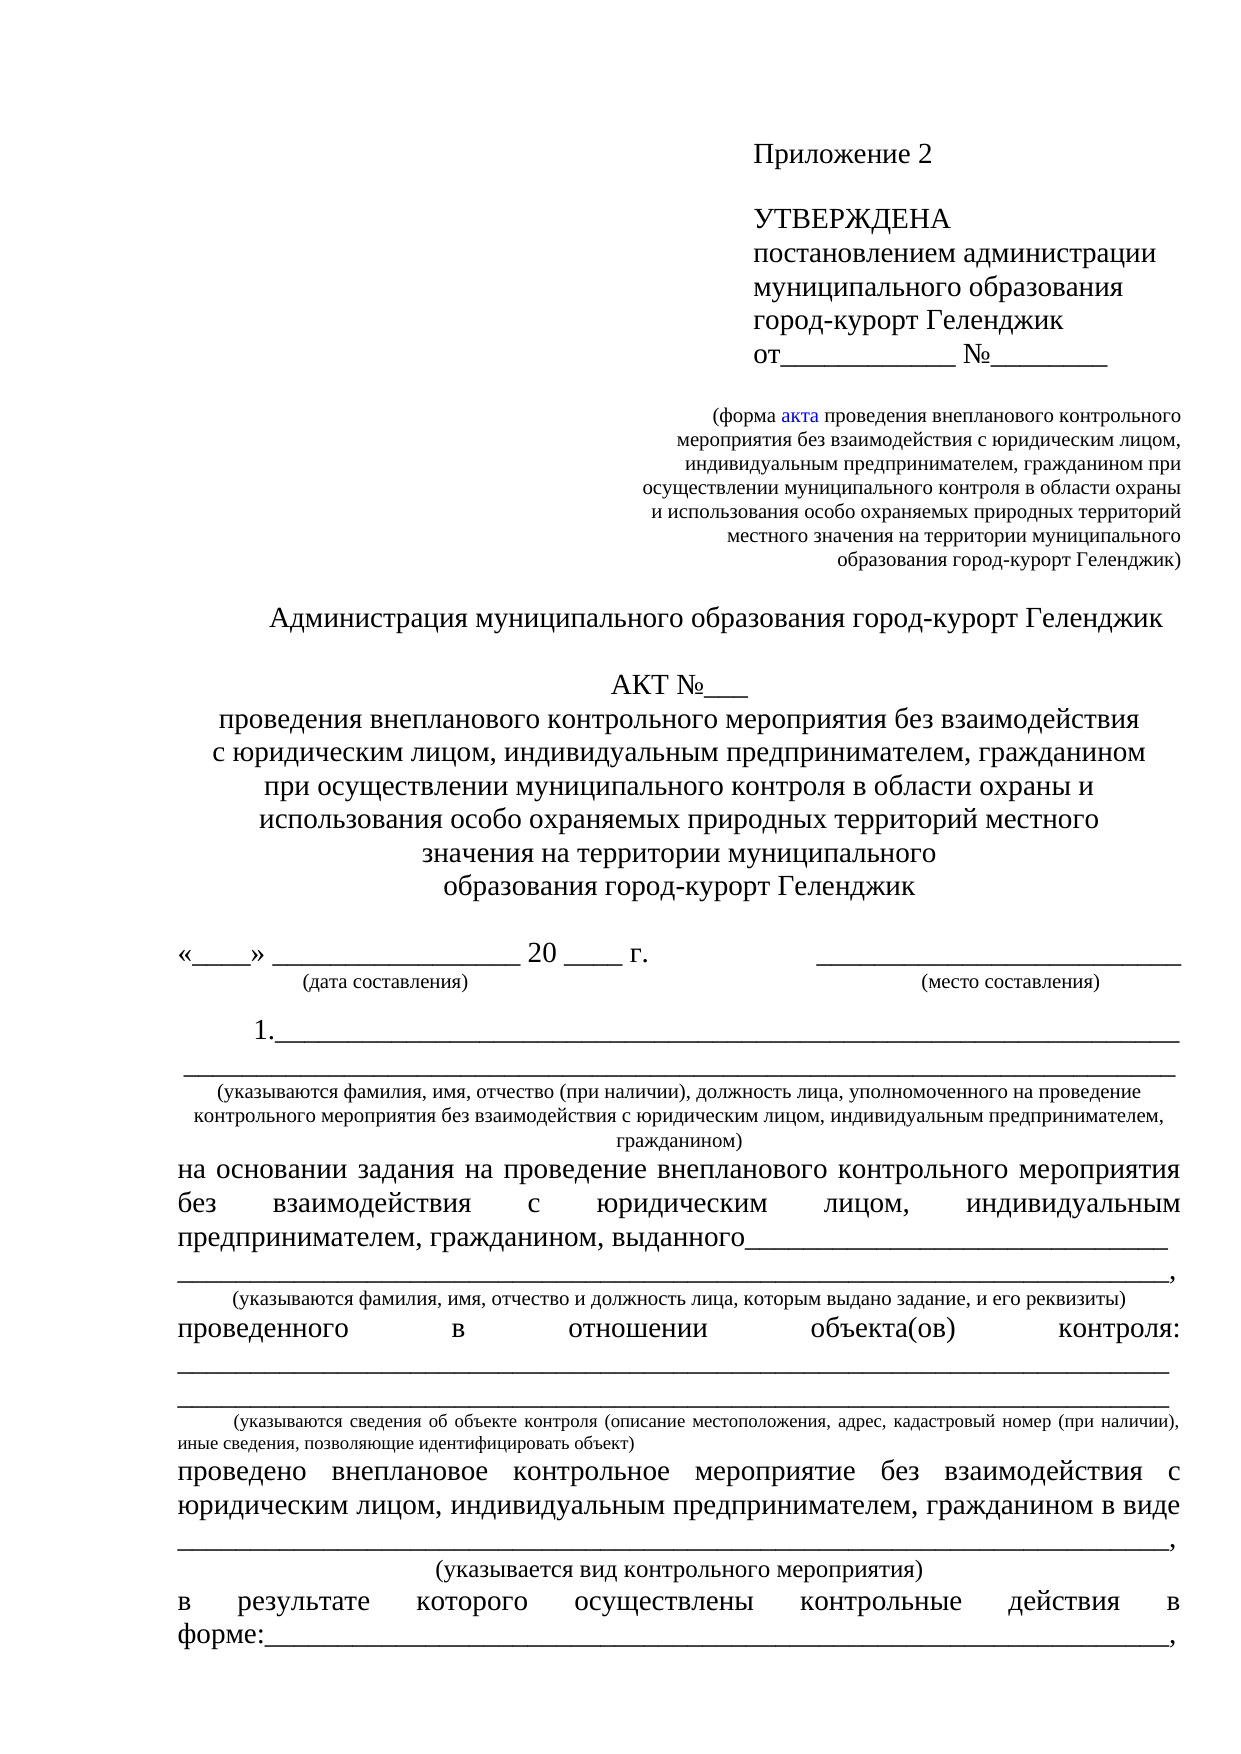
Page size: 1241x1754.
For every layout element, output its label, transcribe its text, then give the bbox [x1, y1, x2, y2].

text мероприятия без взаимодействия с юридическим лицом, [177, 427, 1181, 451]
text проведено внеплановое контрольное мероприятие без взаимодействия с юридическим лицом, индивидуальным предпринимателем, гражданином в виде ____________________________________________________________________, [177, 1453, 1181, 1554]
text Приложение 2 [177, 143, 1181, 168]
text в результате которого осуществлены контрольные действия в форме:______________________________________________________________, [177, 1583, 1181, 1650]
text местного значения на территории муниципального [177, 523, 1181, 547]
text (указываются фамилия, имя, отчество (при наличии), должность лица, уполномоченного на проведение контрольного мероприятия без взаимодействия с юридическим лицом, индивидуальным предпринимателем, гражданином) [177, 1079, 1181, 1152]
text муниципального образования [177, 269, 1181, 302]
text (форма акта проведения внепланового контрольного [177, 403, 1181, 427]
text Администрация муниципального образования город-курорт Геленджик [177, 600, 1181, 634]
text проведения внепланового контрольного мероприятия без взаимодействия [177, 701, 1181, 734]
text постановлением администрации [177, 235, 1181, 269]
text город-курорт Геленджик [177, 302, 1181, 336]
text (указываются сведения об объекте контроля (описание местоположения, адрес, кадастровый номер (при наличии), иные сведения, позволяющие идентифицировать объект) [177, 1410, 1181, 1453]
text проведенного в отношении объекта(ов) контроля: ________________________________________________________________________________________________________________________________________ [177, 1310, 1181, 1410]
text с юридическим лицом, индивидуальным предпринимателем, гражданином [177, 734, 1181, 768]
text на основании задания на проведение внепланового контрольного мероприятия без взаимодействия с юридическим лицом, индивидуальным предпринимателем, гражданином, выданного_____________________________ [177, 1152, 1181, 1252]
text значения на территории муниципального [177, 835, 1181, 868]
text от____________ №________ [177, 336, 1181, 369]
text образования город-курорт Геленджик [177, 868, 1181, 902]
text 1.__________________________________________________________________________________________________________________________________ [177, 1012, 1181, 1079]
text «____» _________________ 20 ____ г. _________________________ [177, 936, 1181, 969]
text образования город-курорт Геленджик) [177, 547, 1181, 571]
text (дата составления) (место составления) [177, 969, 1181, 993]
text ____________________________________________________________________, [177, 1252, 1181, 1286]
text осуществлении муниципального контроля в области охраны [177, 475, 1181, 499]
text (указываются фамилия, имя, отчество и должность лица, которым выдано задание, и его реквизиты) [177, 1286, 1181, 1310]
text УТВЕРЖДЕНА [177, 202, 1181, 235]
text (указывается вид контрольного мероприятия) [177, 1554, 1181, 1583]
text и использования особо охраняемых природных территорий [177, 499, 1181, 523]
text индивидуальным предпринимателем, гражданином при [177, 451, 1181, 475]
text АКТ №___ [177, 667, 1181, 701]
text при осуществлении муниципального контроля в области охраны и использования особо охраняемых природных территорий местного [177, 768, 1181, 835]
